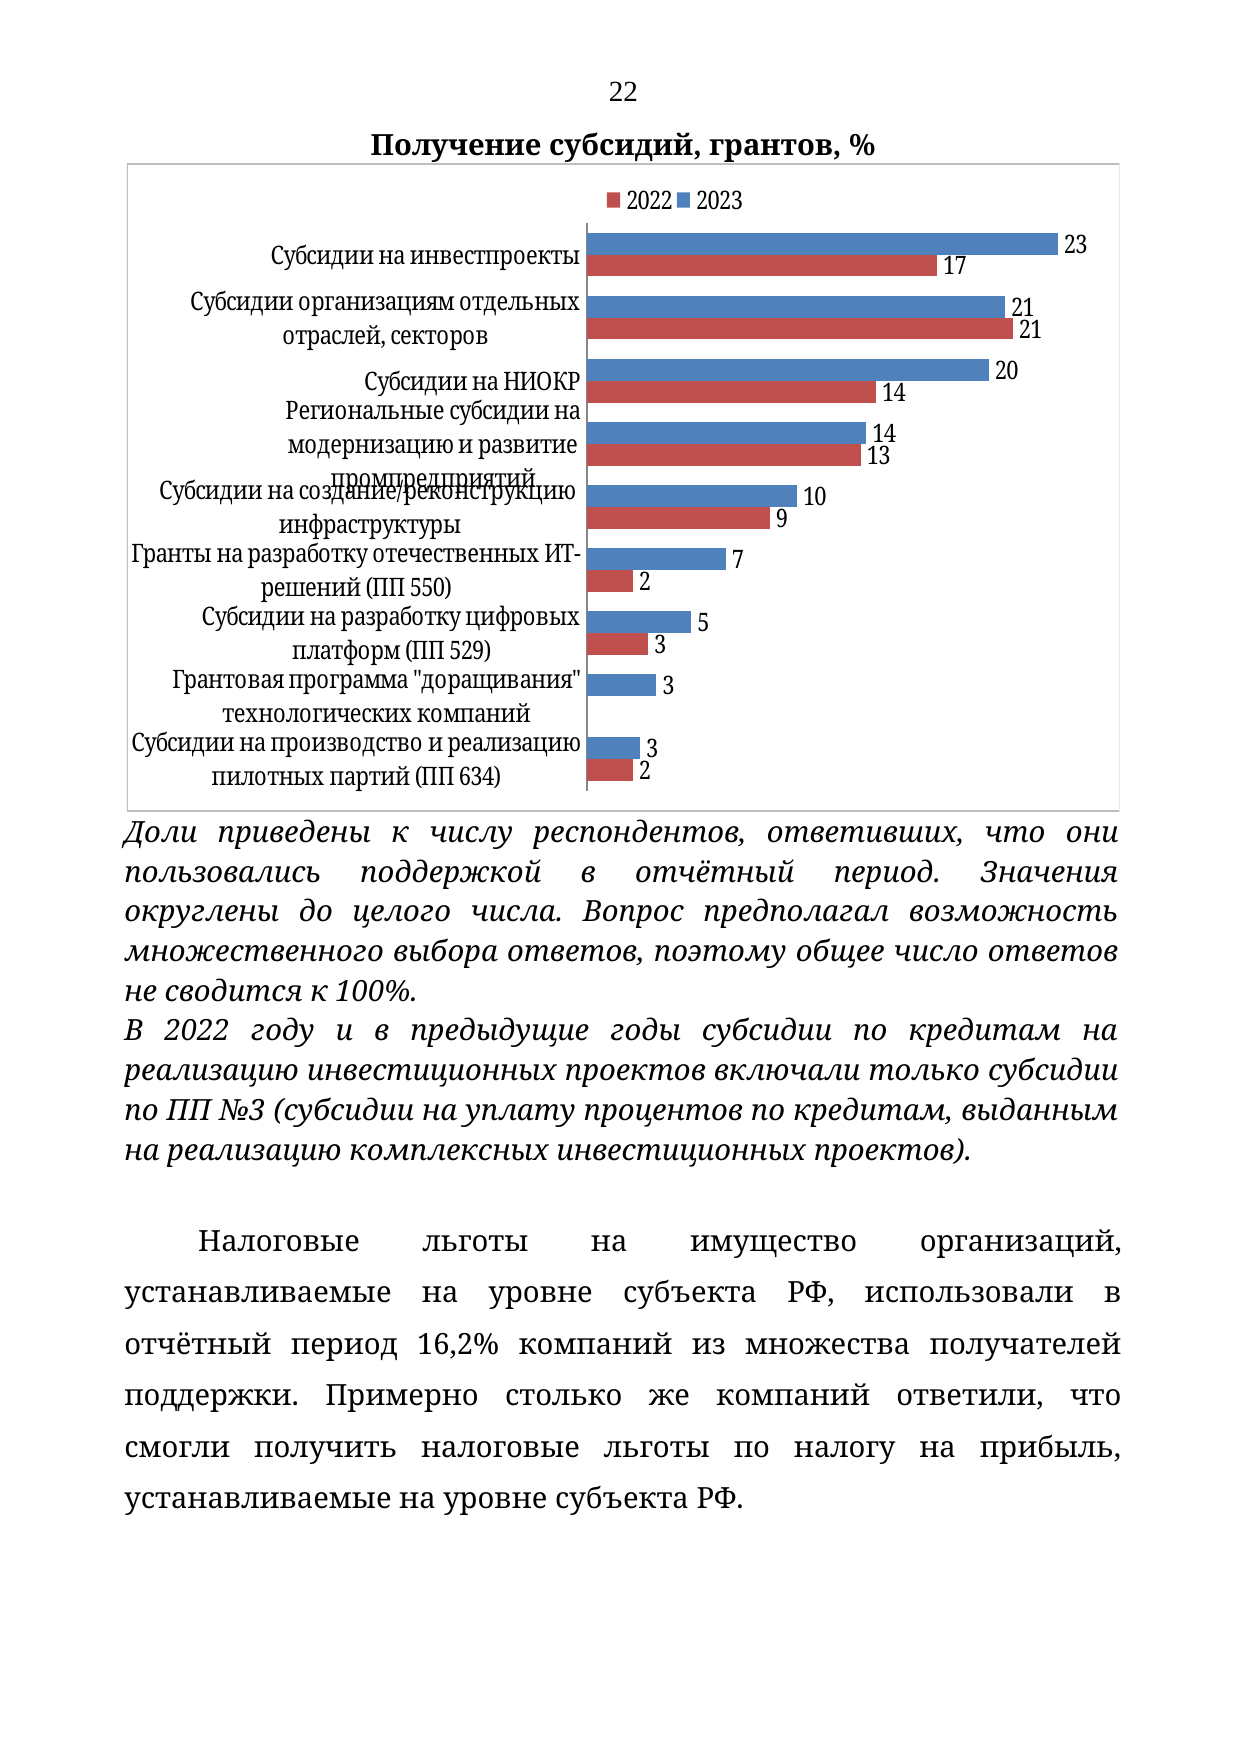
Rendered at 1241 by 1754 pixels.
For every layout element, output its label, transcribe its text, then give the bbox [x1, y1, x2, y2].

text В 2022 году и в предыдущие годы субсидии по кредитам на реализацию инвестиционных проектов включали только субсидии по ПП №3 (субсидии на уплату процентов по кредитам, выданным на реализацию комплексных инвестиционных проектов). [124, 1010, 1122, 1168]
text Доли приведены к числу респондентов, ответивших, что они пользовались поддержкой в отчётный период. Значения округлены до целого числа. Вопрос предполагал возможность множественного выбора ответов, поэтому общее число ответов не сводится к 100%. [124, 811, 1122, 1010]
text Налоговые льготы на имущество организаций, устанавливаемые на уровне субъекта РФ, использовали в отчётный период 16,2% компаний из множества получателей поддержки. Примерно столько же компаний ответили, что смогли получить налоговые льготы по налогу на прибыль, устанавливаемые на уровне субъекта РФ. [124, 1220, 1122, 1517]
text Получение субсидий, грантов, % [124, 124, 1122, 164]
